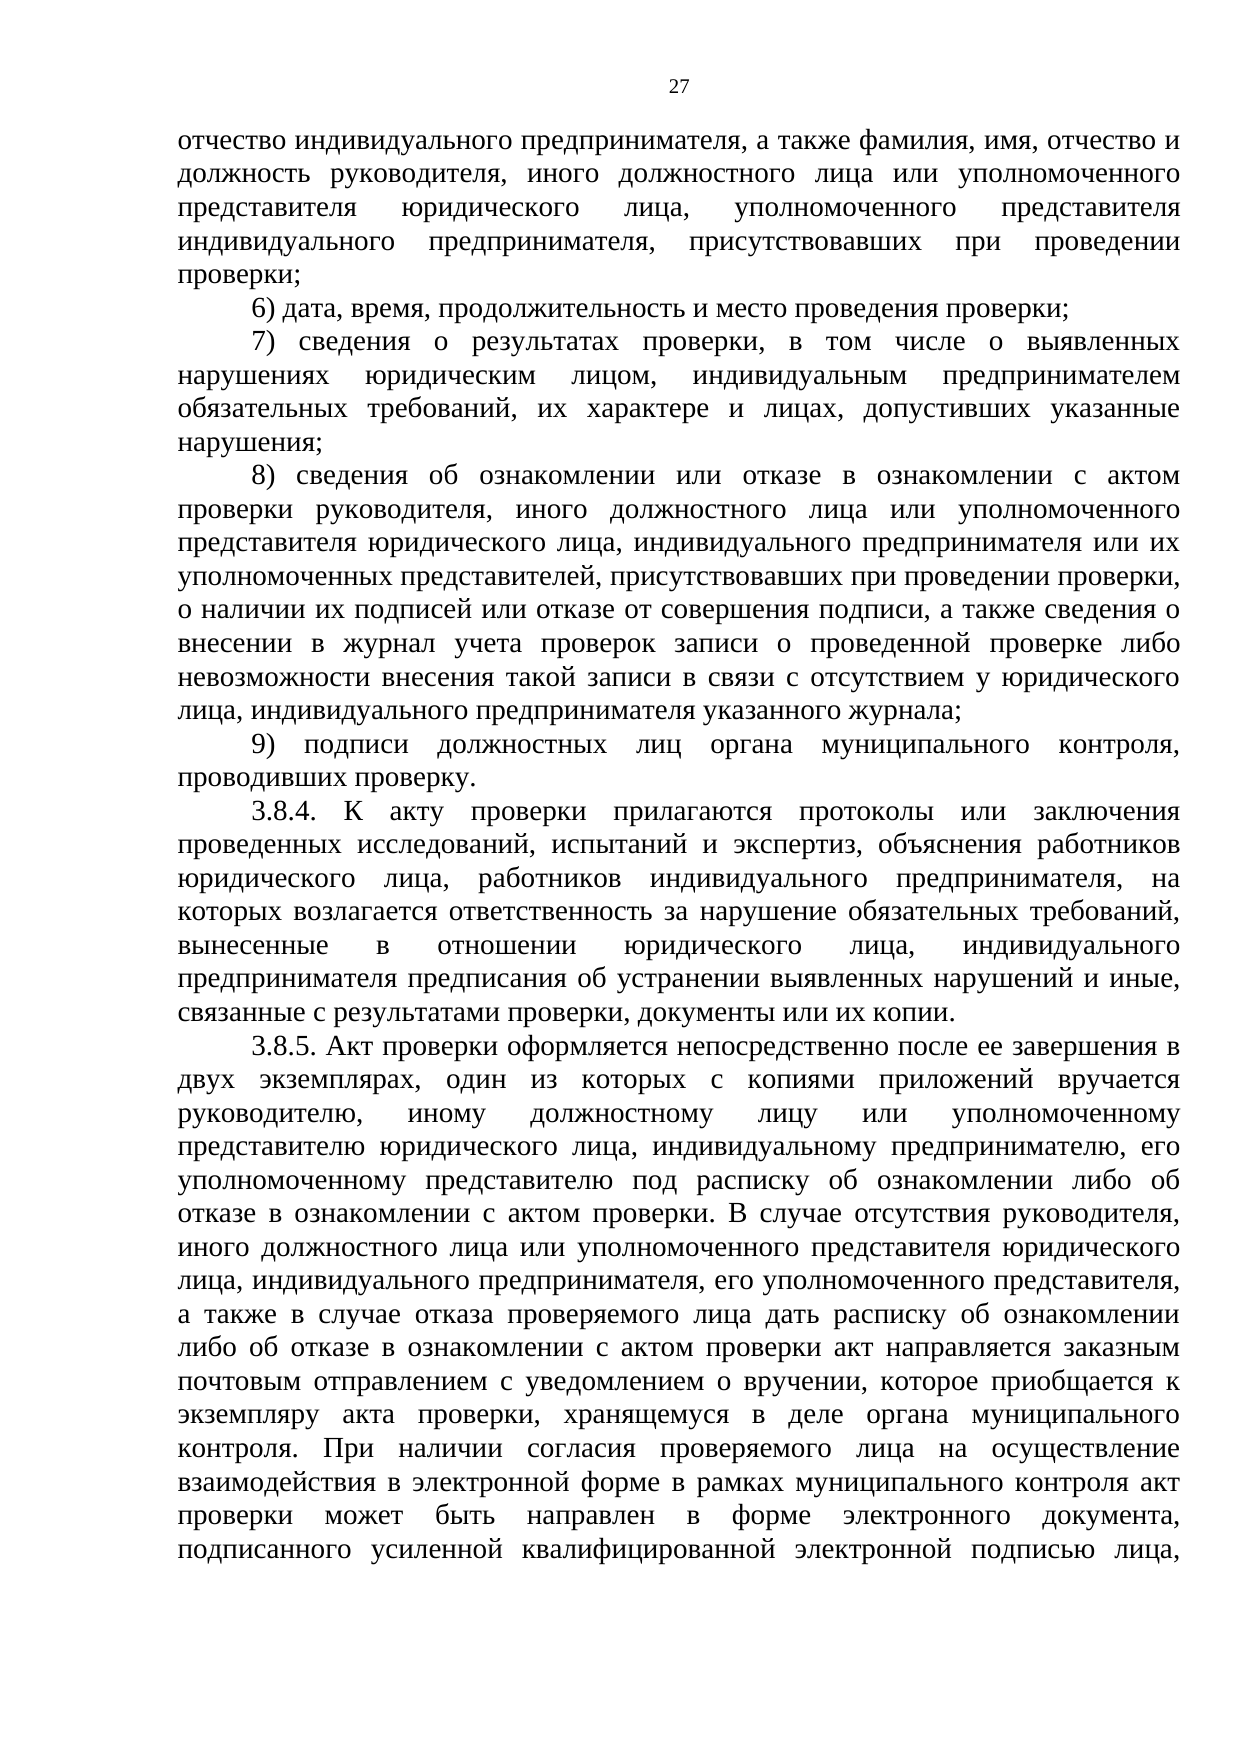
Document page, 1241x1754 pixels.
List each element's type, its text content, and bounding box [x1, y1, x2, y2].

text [177, 1028, 1181, 1564]
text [177, 122, 1181, 290]
text 8) сведения об ознакомлении или отказе в ознакомлении с актом проверки руководителя, иного должностного лица или уполномоченного представителя юридического лица, индивидуального предпринимателя или их уполномоченных представителей, присутствовавших при проведении проверки, о наличии их подписей или отказе от совершения подписи, а также сведения о внесении в журнал учета проверок записи о проведенной проверке либо невозможности внесения такой записи в связи с отсутствием у юридического лица, индивидуального предпринимателя указанного журнала; [177, 457, 1181, 726]
text 3.8.4. К акту проверки прилагаются протоколы или заключения проведенных исследований, испытаний и экспертиз, объяснения работников юридического лица, работников индивидуального предпринимателя, на которых возлагается ответственность за нарушение обязательных требований, вынесенные в отношении юридического лица, индивидуального предпринимателя предписания об устранении выявленных нарушений и иные, связанные с результатами проверки, документы или их копии. [177, 793, 1181, 1028]
text 9) подписи должностных лиц органа муниципального контроля, проводивших проверку. [177, 726, 1181, 793]
text 6) дата, время, продолжительность и место проведения проверки; [177, 290, 1181, 323]
text 7) сведения о результатах проверки, в том числе о выявленных нарушениях юридическим лицом, индивидуальным предпринимателем обязательных требований, их характере и лицах, допустивших указанные нарушения; [177, 323, 1181, 457]
